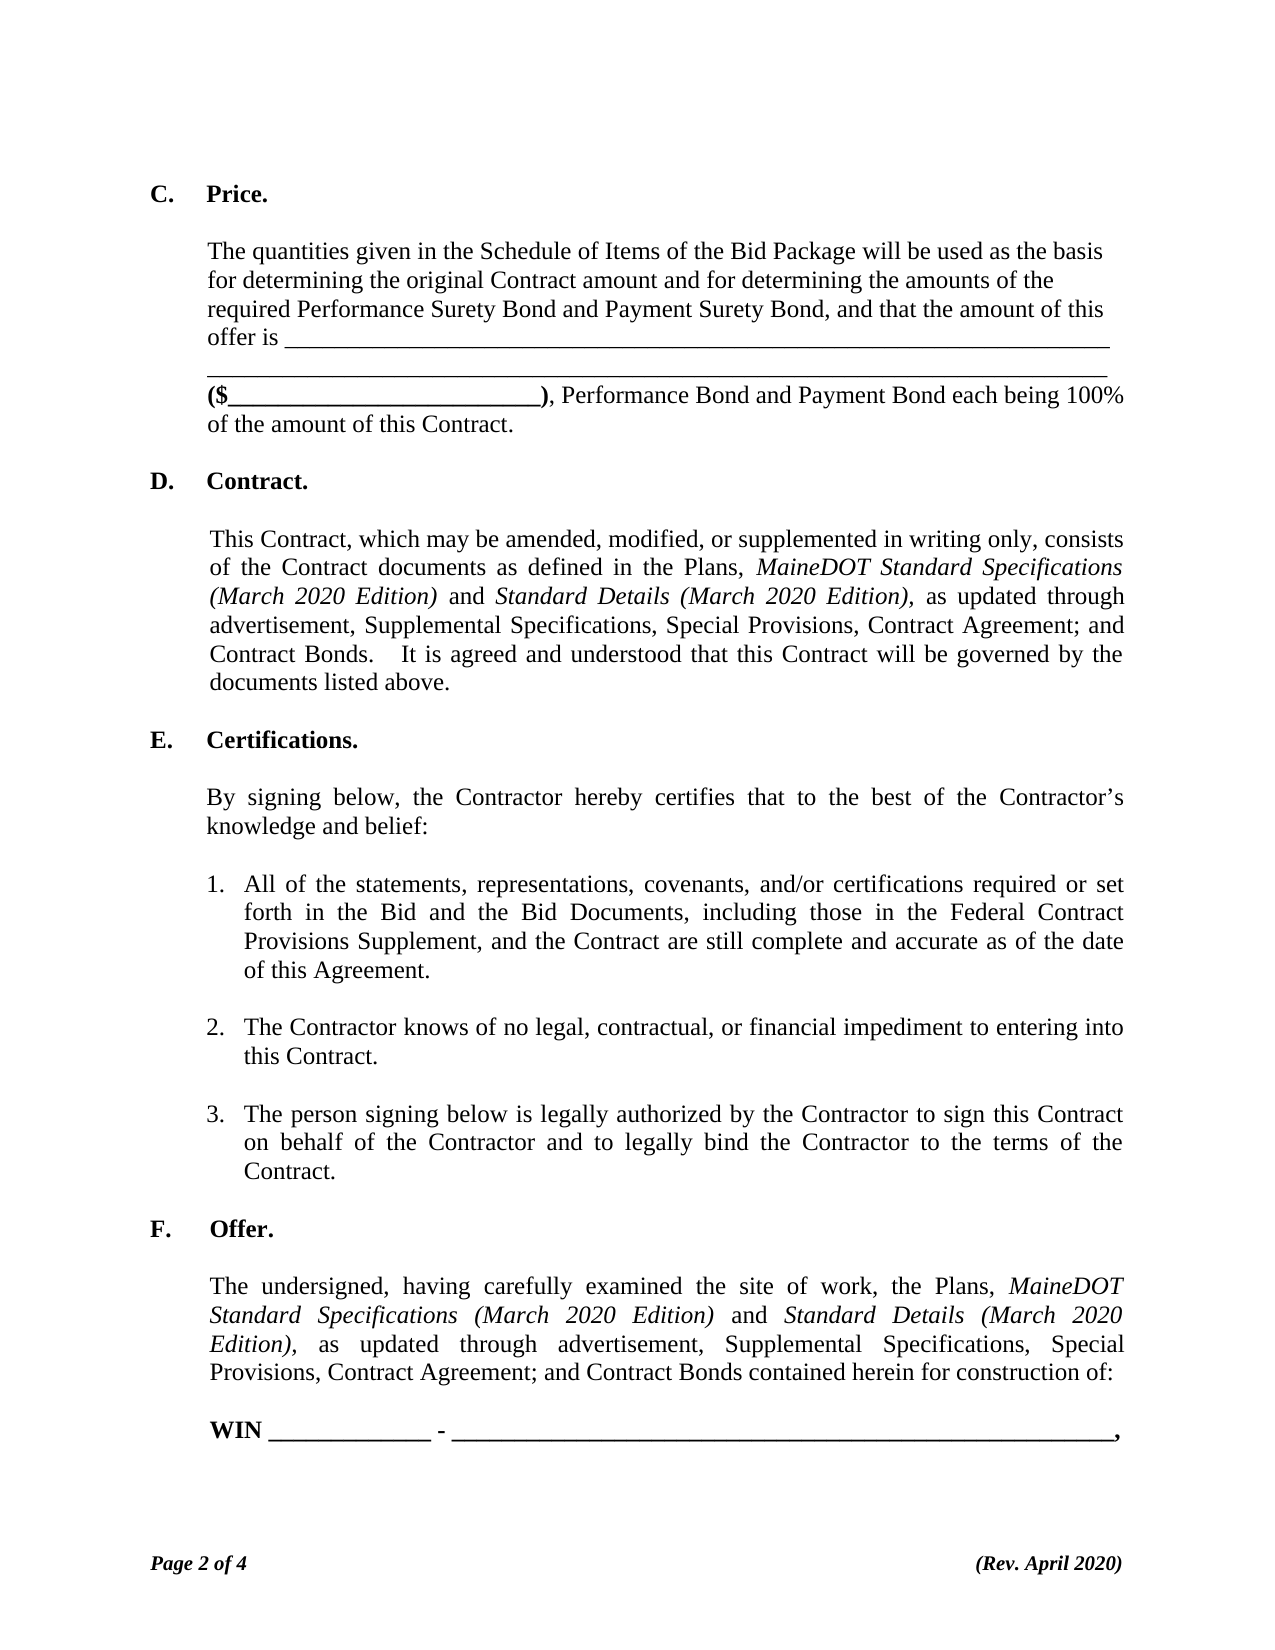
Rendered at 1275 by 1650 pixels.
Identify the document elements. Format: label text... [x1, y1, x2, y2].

text The undersigned, having carefully examined the site of work, the Plans, MaineDOT Standard Specifications (March 2020 Edition) and Standard Details (March 2020 Edition), as updated through advertisement, Supplemental Specifications, Special Provisions, Contract Agreement; and Contract Bonds contained herein for construction of: [209, 1271, 1125, 1386]
text This Contract, which may be amended, modified, or supplemented in writing only, consists of the Contract documents as defined in the Plans, MaineDOT Standard Specifications (March 2020 Edition) and Standard Details (March 2020 Edition), as updated through advertisement, Supplemental Specifications, Special Provisions, Contract Agreement; and Contract Bonds. It is agreed and understood that this Contract will be governed by the documents listed above. [209, 524, 1125, 696]
text F. Offer. [150, 1214, 1125, 1242]
text The quantities given in the Schedule of Items of the Bid Package will be used as the basis for determining the original Contract amount and for determining the amounts of the required Performance Surety Bond and Payment Surety Bond, and that the amount of this offer is __________________________________________________________________ [207, 236, 1125, 351]
text E. Certifications. [150, 725, 1125, 754]
text ($_________________________), Performance Bond and Payment Bond each being 100% of the amount of this Contract. [207, 380, 1125, 437]
text C. Price. [150, 179, 1125, 207]
text ________________________________________________________________________ [207, 351, 1125, 380]
text D. Contract. [150, 466, 1125, 495]
text By signing below, the Contractor hereby certifies that to the best of the Contractor’s knowledge and belief: [206, 782, 1125, 840]
text WIN _____________ - _____________________________________________________, [150, 1415, 1125, 1444]
text 2. The Contractor knows of no legal, contractual, or financial impediment to entering into this Contract. [206, 1012, 1125, 1070]
text 3. The person signing below is legally authorized by the Contractor to sign this Contract on behalf of the Contractor and to legally bind the Contractor to the terms of the Contract. [206, 1099, 1125, 1185]
text 1. All of the statements, representations, covenants, and/or certifications required or set forth in the Bid and the Bid Documents, including those in the Federal Contract Provisions Supplement, and the Contract are still complete and accurate as of the date of this Agreement. [206, 869, 1125, 984]
